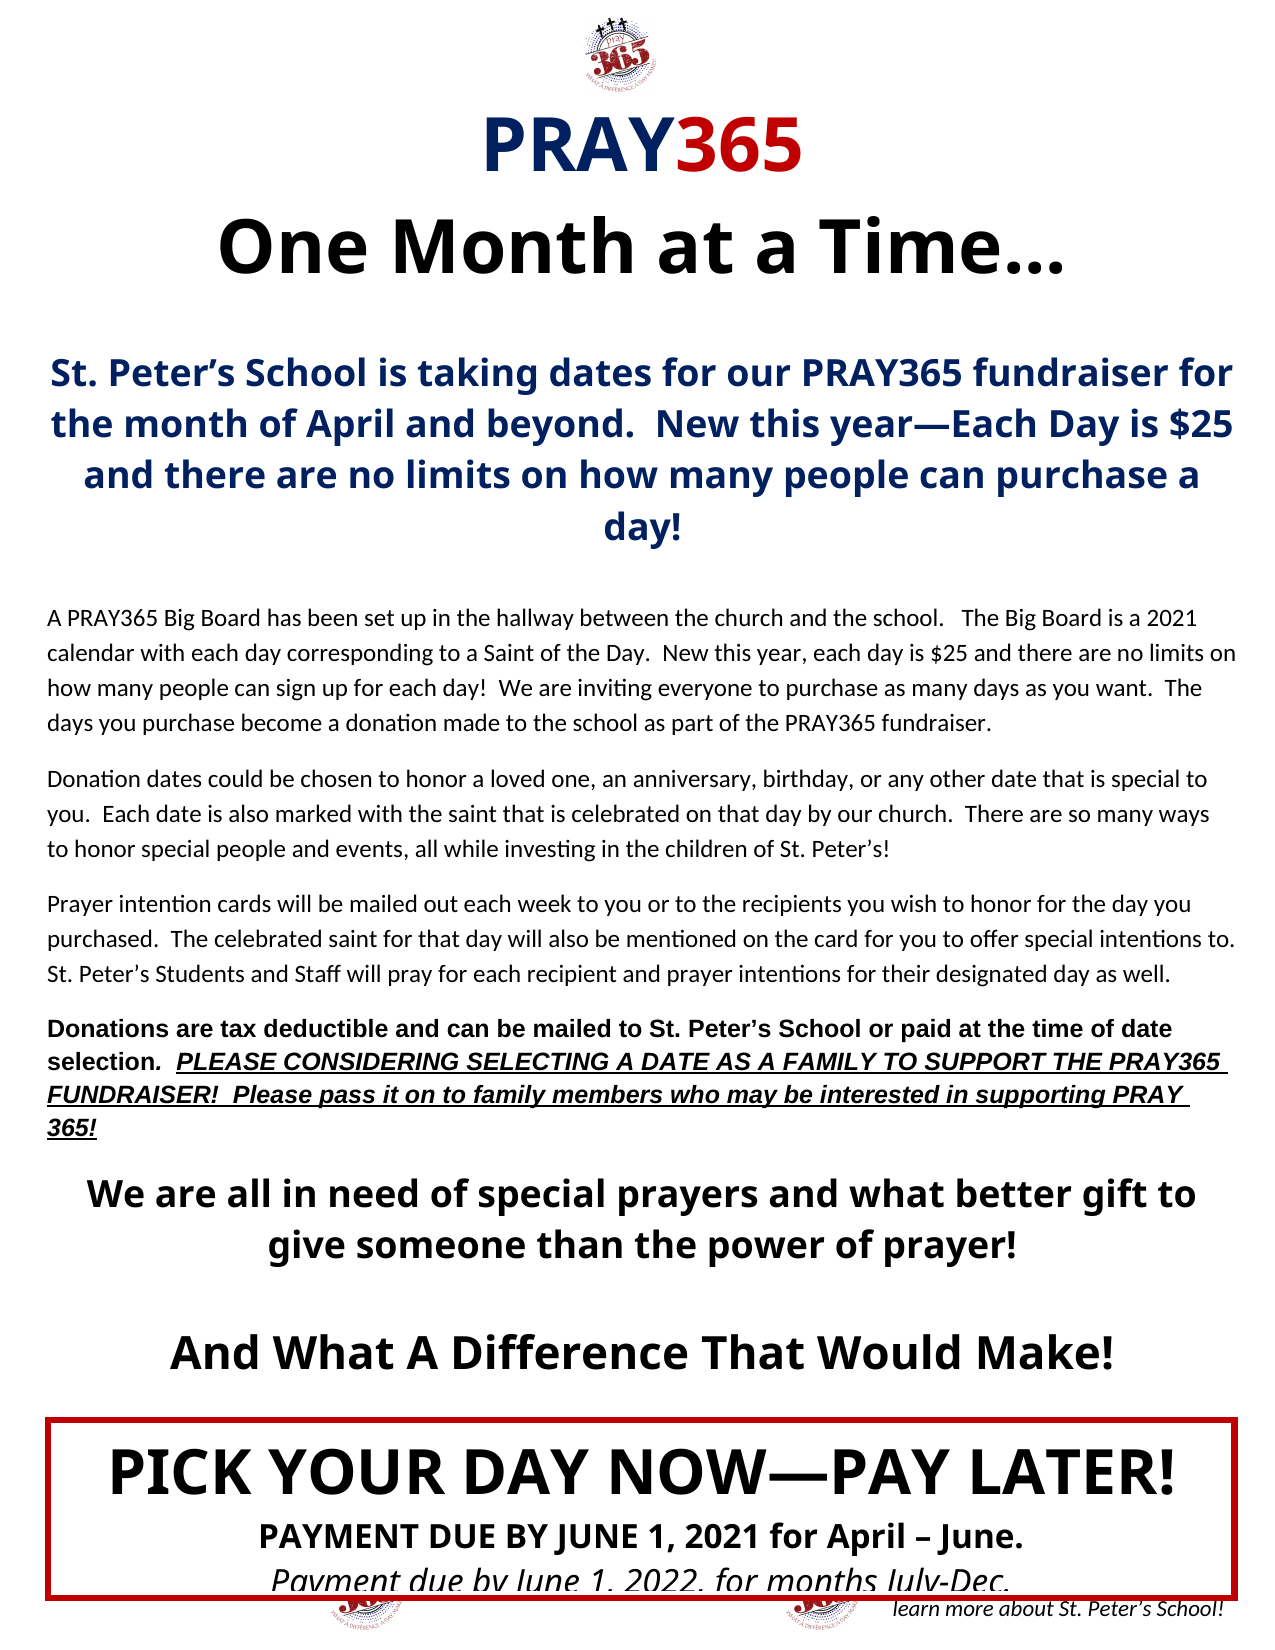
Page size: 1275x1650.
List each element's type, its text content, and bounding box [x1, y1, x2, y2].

text Donation dates could be chosen to honor a loved one, an anniversary, birthday, or any other date that is special to you. Each date is also marked with the saint that is celebrated on that day by our church. There are so many ways to honor special people and events, all while investing in the children of St. Peter’s! [47, 763, 1237, 863]
text Donations are tax deductible and can be mailed to St. Peter’s School or paid at the time of date selection. PLEASE CONSIDERING SELECTING A DATE AS A FAMILY TO SUPPORT THE PRAY365 FUNDRAISER! Please pass it on to family members who may be interested in supporting PRAY 365! [47, 1014, 1237, 1142]
text PRAY365 [47, 64, 1237, 193]
text A PRAY365 Big Board has been set up in the hallway between the church and the school. The Big Board is a 2021 calendar with each day corresponding to a Saint of the Day. New this year, each day is $25 and there are no limits on how many people can sign up for each day! We are inviting everyone to purchase as many days as you want. The days you purchase become a donation made to the school as part of the PRAY365 fundraiser. [47, 602, 1237, 737]
picture [583, 17, 657, 92]
text And What A Difference That Would Make! [47, 1320, 1237, 1383]
picture [783, 1601, 859, 1630]
text One Month at a Time... [47, 193, 1237, 296]
text We are all in need of special prayers and what better gift to give someone than the power of prayer! [47, 1167, 1237, 1269]
text St. Peter’s School is taking dates for our PRAY365 fundraiser for the month of April and beyond. New this year—Each Day is $25 and there are no limits on how many people can purchase a day! [47, 347, 1237, 551]
picture [328, 1601, 403, 1630]
text Prayer intention cards will be mailed out each week to you or to the recipients you wish to honor for the day you purchased. The celebrated saint for that day will also be mentioned on the card for you to offer special intentions to. St. Peter’s Students and Staff will pray for each recipient and prayer intentions for their designated day as well. [47, 888, 1237, 989]
